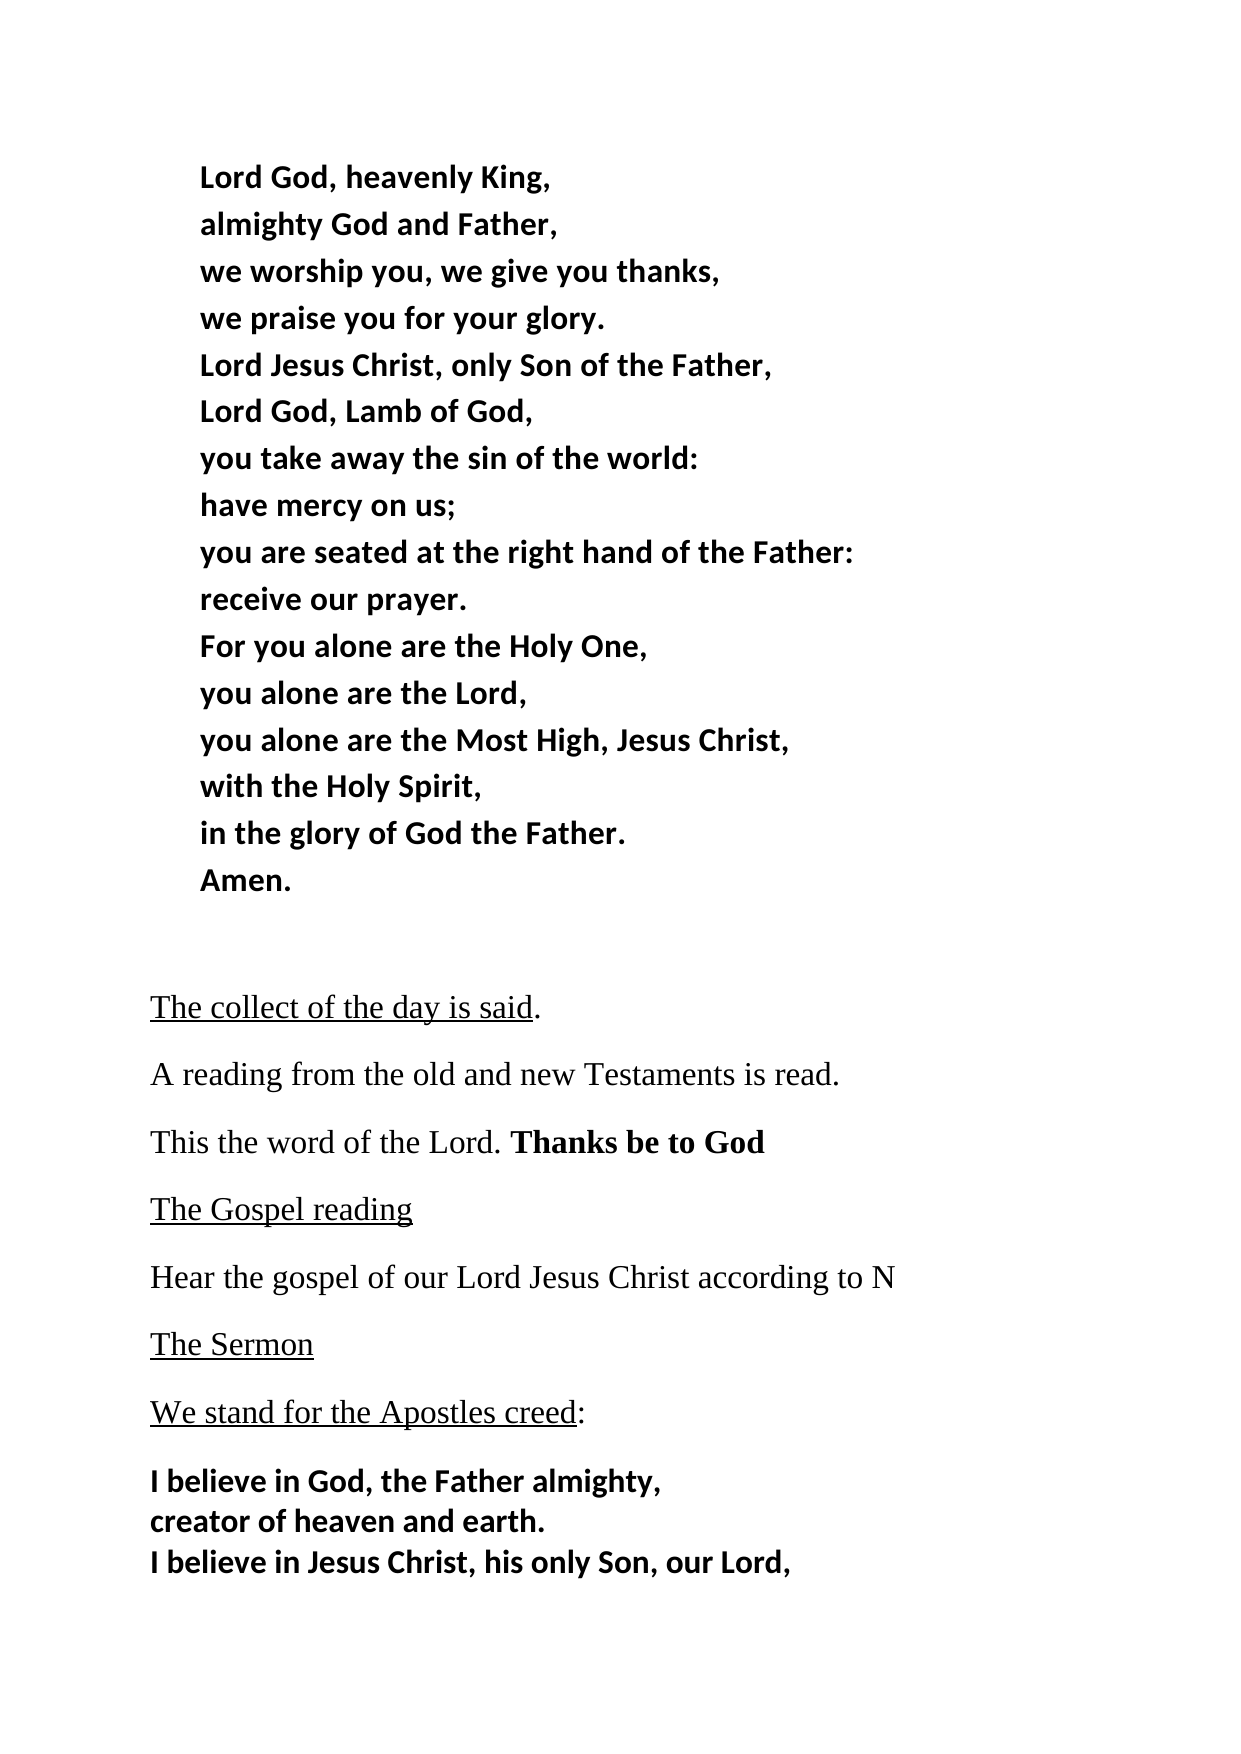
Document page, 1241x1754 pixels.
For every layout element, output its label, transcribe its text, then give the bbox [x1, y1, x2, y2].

text Amen. [200, 853, 1090, 900]
text we praise you for your glory. [200, 291, 1090, 337]
text almighty God and Father, [200, 197, 1090, 244]
text you take away the sin of the world: [200, 431, 1090, 478]
text This the word of the Lord. Thanks be to God [150, 1122, 1090, 1160]
text For you alone are the Holy One, [200, 619, 1090, 666]
text Lord Jesus Christ, only Son of the Father, [200, 337, 1090, 384]
text We stand for the Apostles creed: [150, 1392, 1090, 1430]
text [150, 1459, 1090, 1582]
text with the Holy Spirit, [200, 759, 1090, 806]
text Hear the gospel of our Lord Jesus Christ according to N [150, 1257, 1090, 1295]
text receive our prayer. [200, 572, 1090, 619]
text Lord God, Lamb of God, [200, 384, 1090, 431]
text The Gospel reading [150, 1189, 1090, 1228]
text in the glory of God the Father. [200, 806, 1090, 853]
text The collect of the day is said. [150, 987, 1090, 1025]
text you alone are the Lord, [200, 666, 1090, 712]
text A reading from the old and new Testaments is read. [150, 1054, 1090, 1093]
text The Sermon [150, 1324, 1090, 1363]
text you are seated at the right hand of the Father: [200, 525, 1090, 572]
text have mercy on us; [200, 478, 1090, 525]
text we worship you, we give you thanks, [200, 244, 1090, 291]
text you alone are the Most High, Jesus Christ, [200, 712, 1090, 759]
text Lord God, heavenly King, [200, 150, 1090, 197]
